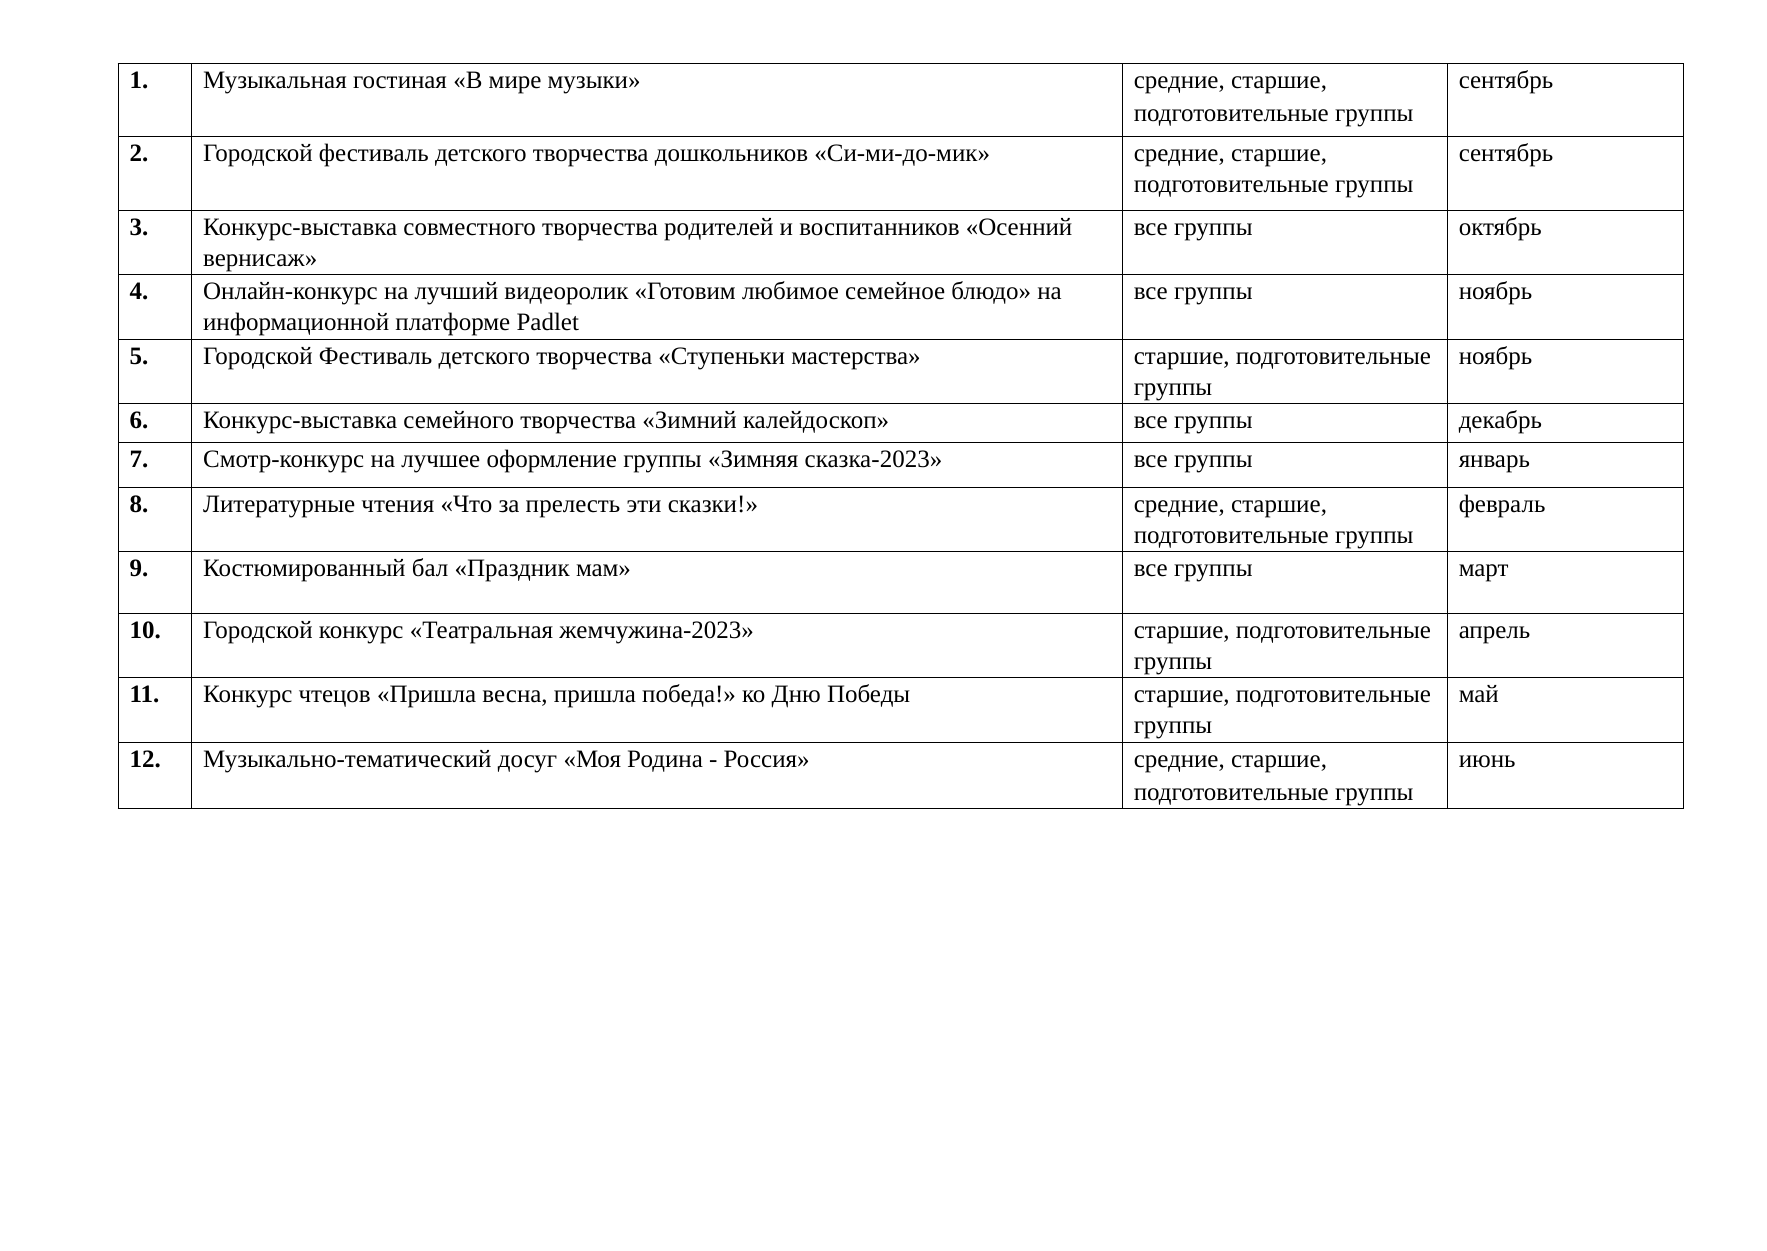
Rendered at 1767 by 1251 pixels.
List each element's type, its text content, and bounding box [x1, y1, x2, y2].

table_cell Конкурс-выставка семейного творчества «Зимний калейдоскоп» [192, 404, 1122, 442]
table_cell Конкурс чтецов «Пришла весна, пришла победа!» ко Дню Победы [192, 678, 1122, 742]
table_cell Городской Фестиваль детского творчества «Ступеньки мастерства» [192, 340, 1122, 403]
table_cell 5. [119, 340, 191, 403]
table_cell Смотр-конкурс на лучшее оформление группы «Зимняя сказка-2023» [192, 443, 1122, 487]
table_cell 10. [119, 614, 191, 677]
table_cell старшие, подготовительные группы [1123, 340, 1447, 403]
table_cell ноябрь [1448, 275, 1683, 338]
table_cell 12. [119, 743, 191, 808]
table_cell средние, старшие, подготовительные группы [1123, 64, 1447, 136]
table_cell 3. [119, 211, 191, 274]
table_cell 8. [119, 488, 191, 551]
table_cell апрель [1448, 614, 1683, 677]
table_cell 7. [119, 443, 191, 487]
table_cell 2. [119, 137, 191, 210]
table_cell 4. [119, 275, 191, 338]
table_cell старшие, подготовительные группы [1123, 614, 1447, 677]
table_cell 1. [119, 64, 191, 136]
table_cell все группы [1123, 211, 1447, 274]
table_cell май [1448, 678, 1683, 742]
table_cell Конкурс-выставка совместного творчества родителей и воспитанников «Осенний вернисаж» [192, 211, 1122, 274]
table_cell декабрь [1448, 404, 1683, 442]
table_cell средние, старшие, подготовительные группы [1123, 743, 1447, 808]
table_cell 9. [119, 552, 191, 613]
table_cell старшие, подготовительные группы [1123, 678, 1447, 742]
table_cell Музыкально-тематический досуг «Моя Родина - Россия» [192, 743, 1122, 808]
table_cell 11. [119, 678, 191, 742]
table_cell все группы [1123, 552, 1447, 613]
table_cell Онлайн-конкурс на лучший видеоролик «Готовим любимое семейное блюдо» на информационной платформе Padlet [192, 275, 1122, 338]
table_cell средние, старшие, подготовительные группы [1123, 137, 1447, 210]
table_cell 6. [119, 404, 191, 442]
table_cell все группы [1123, 443, 1447, 487]
table_cell ноябрь [1448, 340, 1683, 403]
table_cell сентябрь [1448, 64, 1683, 136]
table_cell сентябрь [1448, 137, 1683, 210]
table_cell Городской конкурс «Театральная жемчужина-2023» [192, 614, 1122, 677]
table_cell март [1448, 552, 1683, 613]
table_cell июнь [1448, 743, 1683, 808]
table_cell октябрь [1448, 211, 1683, 274]
table_cell Литературные чтения «Что за прелесть эти сказки!» [192, 488, 1122, 551]
table_cell февраль [1448, 488, 1683, 551]
table_cell средние, старшие, подготовительные группы [1123, 488, 1447, 551]
table_cell все группы [1123, 275, 1447, 338]
table_cell Городской фестиваль детского творчества дошкольников «Си-ми-до-мик» [192, 137, 1122, 210]
table_cell все группы [1123, 404, 1447, 442]
table_cell январь [1448, 443, 1683, 487]
table_cell Музыкальная гостиная «В мире музыки» [192, 64, 1122, 136]
table_cell Костюмированный бал «Праздник мам» [192, 552, 1122, 613]
